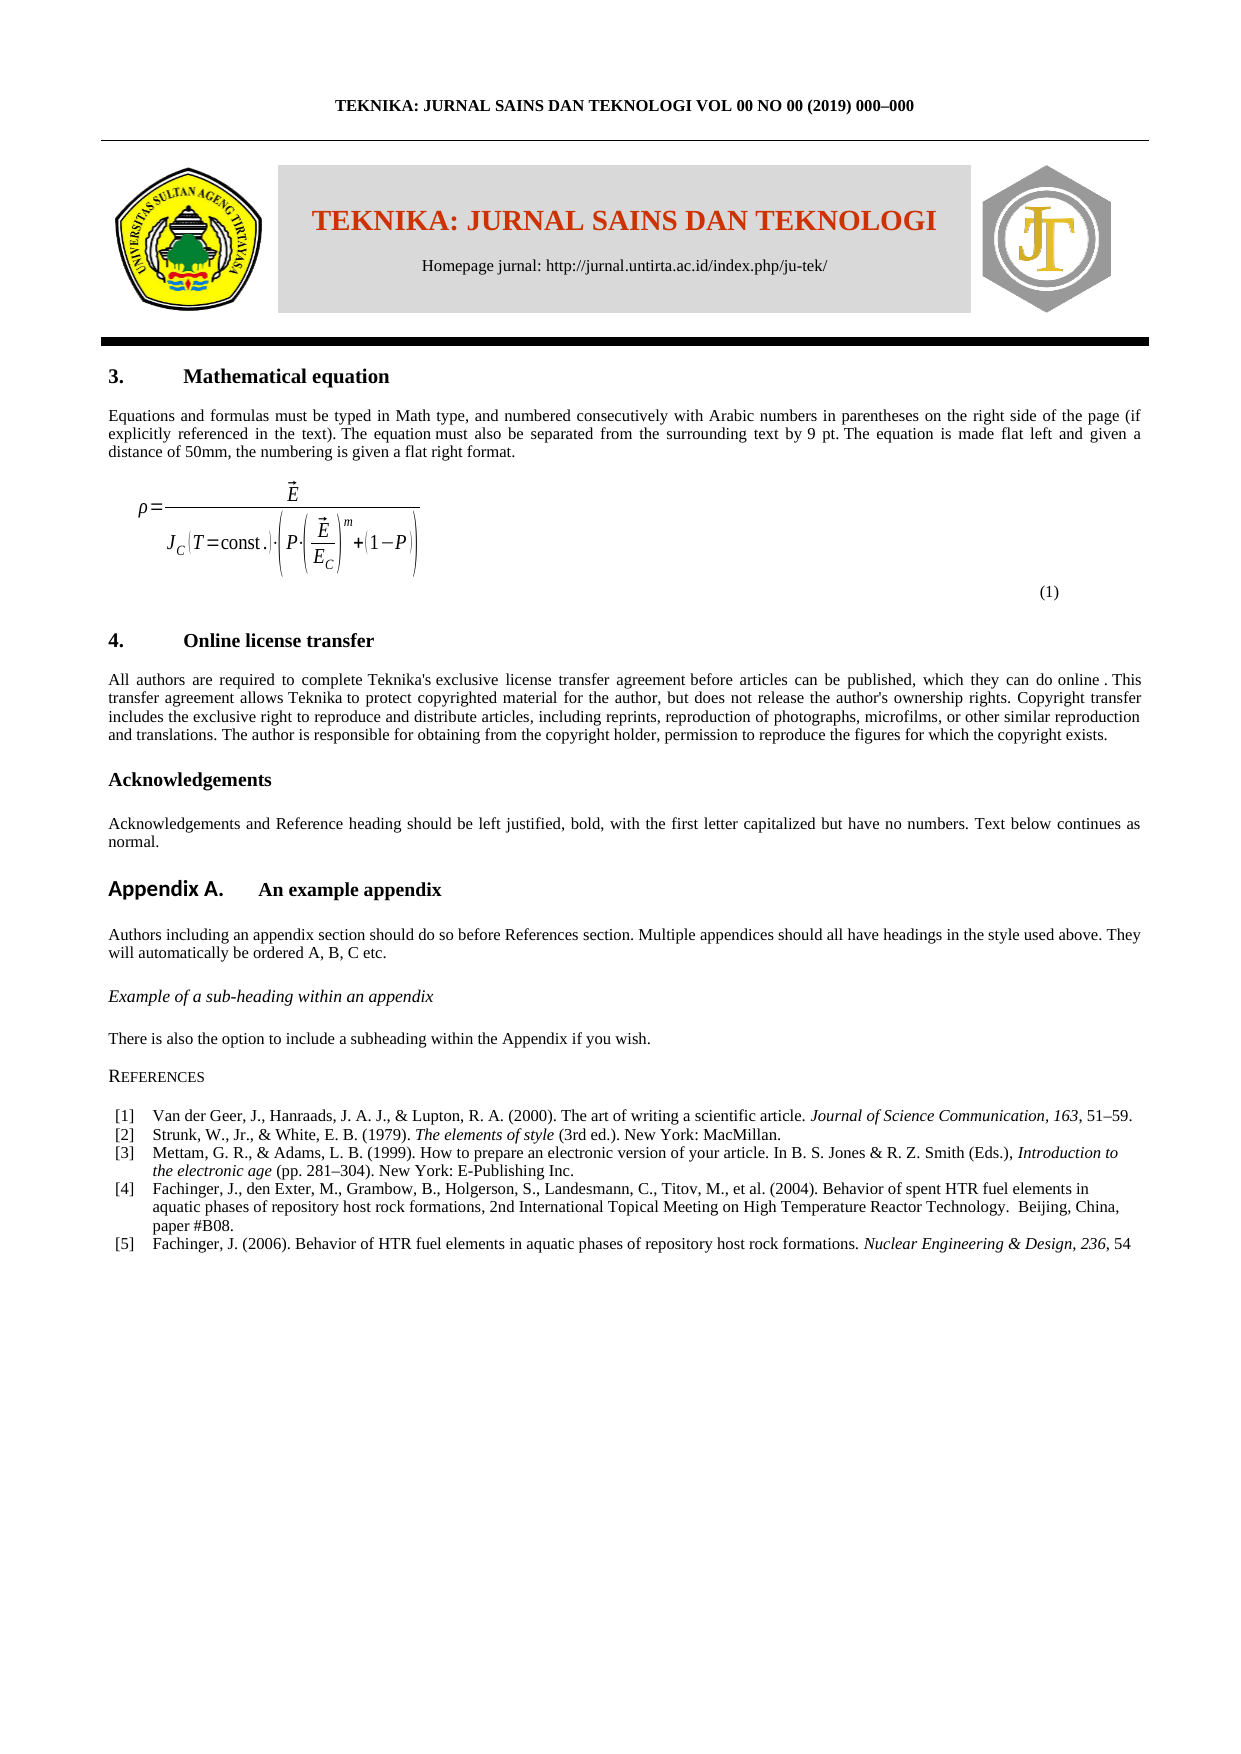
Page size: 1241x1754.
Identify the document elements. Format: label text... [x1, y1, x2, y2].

text There is also the option to include a subheading within the Appendix if you wish. [108, 1030, 1142, 1048]
text (1) [138, 480, 1142, 601]
picture [112, 165, 264, 313]
list Mathematical equation [108, 365, 1142, 388]
text Equations and formulas must be typed in Math type, and numbered consecutively with Arabic numbers in parentheses on the right side of the page (if explicitly referenced in the text). The equation must also be separated from the surrounding text by 9 pt. The equation is made flat left and given a distance of 50mm, the numbering is given a flat right format. [108, 407, 1142, 461]
list Mettam, G. R., & Adams, L. B. (1999). How to prepare an electronic version of your article. In B. S. Jones & R. Z. Smith (Eds.), Introduction to the electronic age (pp. 281–304). New York: E-Publishing Inc. [115, 1144, 1142, 1180]
text Acknowledgements and Reference heading should be left justified, bold, with the first letter capitalized but have no numbers. Text below continues as normal. [108, 815, 1142, 851]
list Van der Geer, J., Hanraads, J. A. J., & Lupton, R. A. (2000). The art of writing a scientific article. Journal of Science Communication, 163, 51–59. [115, 1107, 1142, 1126]
list Online license transfer [108, 629, 1142, 652]
picture [982, 165, 1111, 313]
list Strunk, W., Jr., & White, E. B. (1979). The elements of style (3rd ed.). New York: MacMillan. [115, 1126, 1142, 1144]
text Authors including an appendix section should do so before References section. Multiple appendices should all have headings in the style used above. They will automatically be ordered A, B, C etc. [108, 926, 1142, 962]
list Fachinger, J. (2006). Behavior of HTR fuel elements in aquatic phases of repository host rock formations. Nuclear Engineering & Design, 236, 54 [115, 1234, 1142, 1253]
list An example appendix [108, 875, 1142, 902]
text All authors are required to complete Teknika's exclusive license transfer agreement before articles can be published, which they can do online . This transfer agreement allows Teknika to protect copyrighted material for the author, but does not release the author's ownership rights. Copyright transfer includes the exclusive right to reproduce and distribute articles, including reprints, reproduction of photographs, microfilms, or other similar reproduction and translations. The author is responsible for obtaining from the copyright holder, permission to reproduce the figures for which the copyright exists. [108, 671, 1142, 744]
text Acknowledgements [108, 768, 1142, 791]
text Example of a sub-heading within an appendix [108, 986, 1142, 1006]
list Fachinger, J., den Exter, M., Grambow, B., Holgerson, S., Landesmann, C., Titov, M., et al. (2004). Behavior of spent HTR fuel elements in aquatic phases of repository host rock formations, 2nd International Topical Meeting on High Temperature Reactor Technology. Beijing, China, paper #B08. [115, 1180, 1142, 1234]
text References [108, 1067, 1142, 1089]
